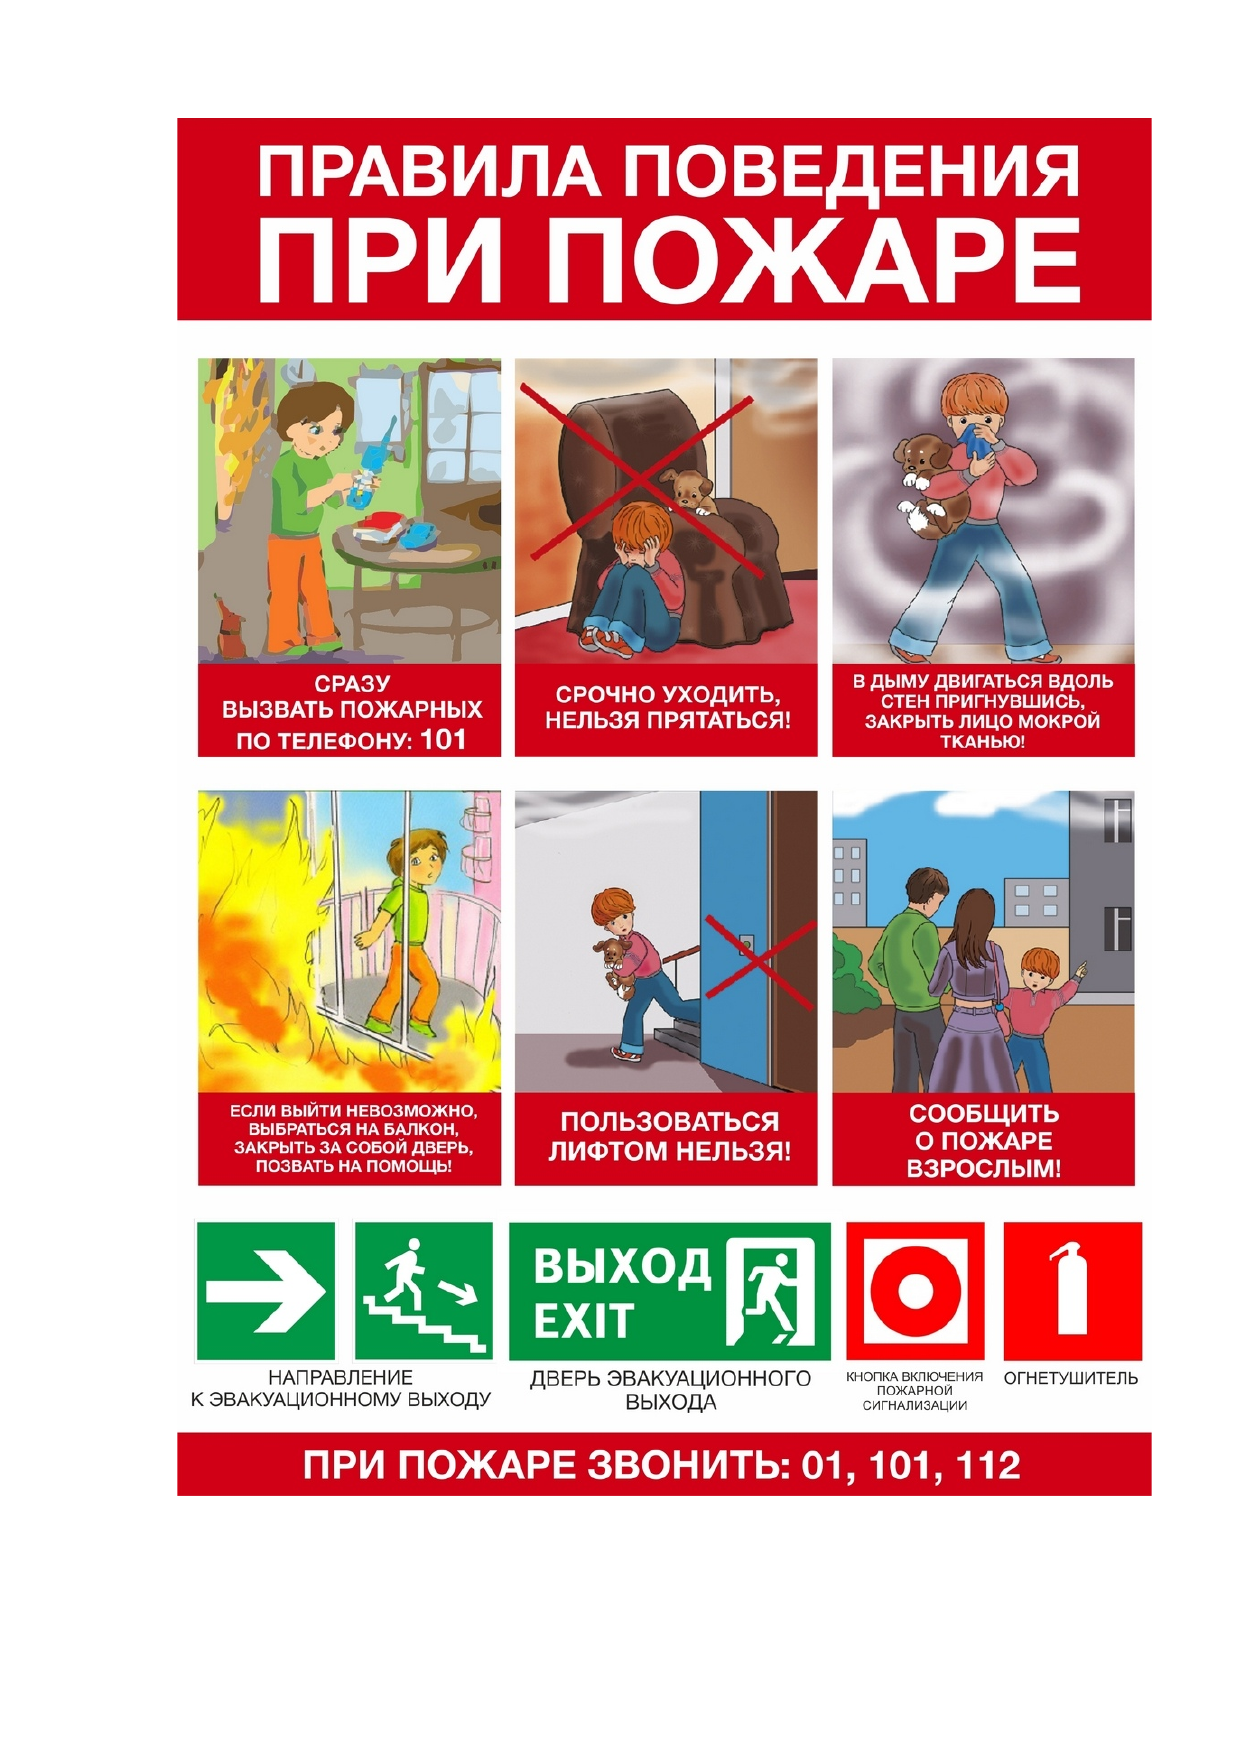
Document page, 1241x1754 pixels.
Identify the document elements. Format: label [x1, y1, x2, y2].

picture [177, 118, 1152, 1496]
